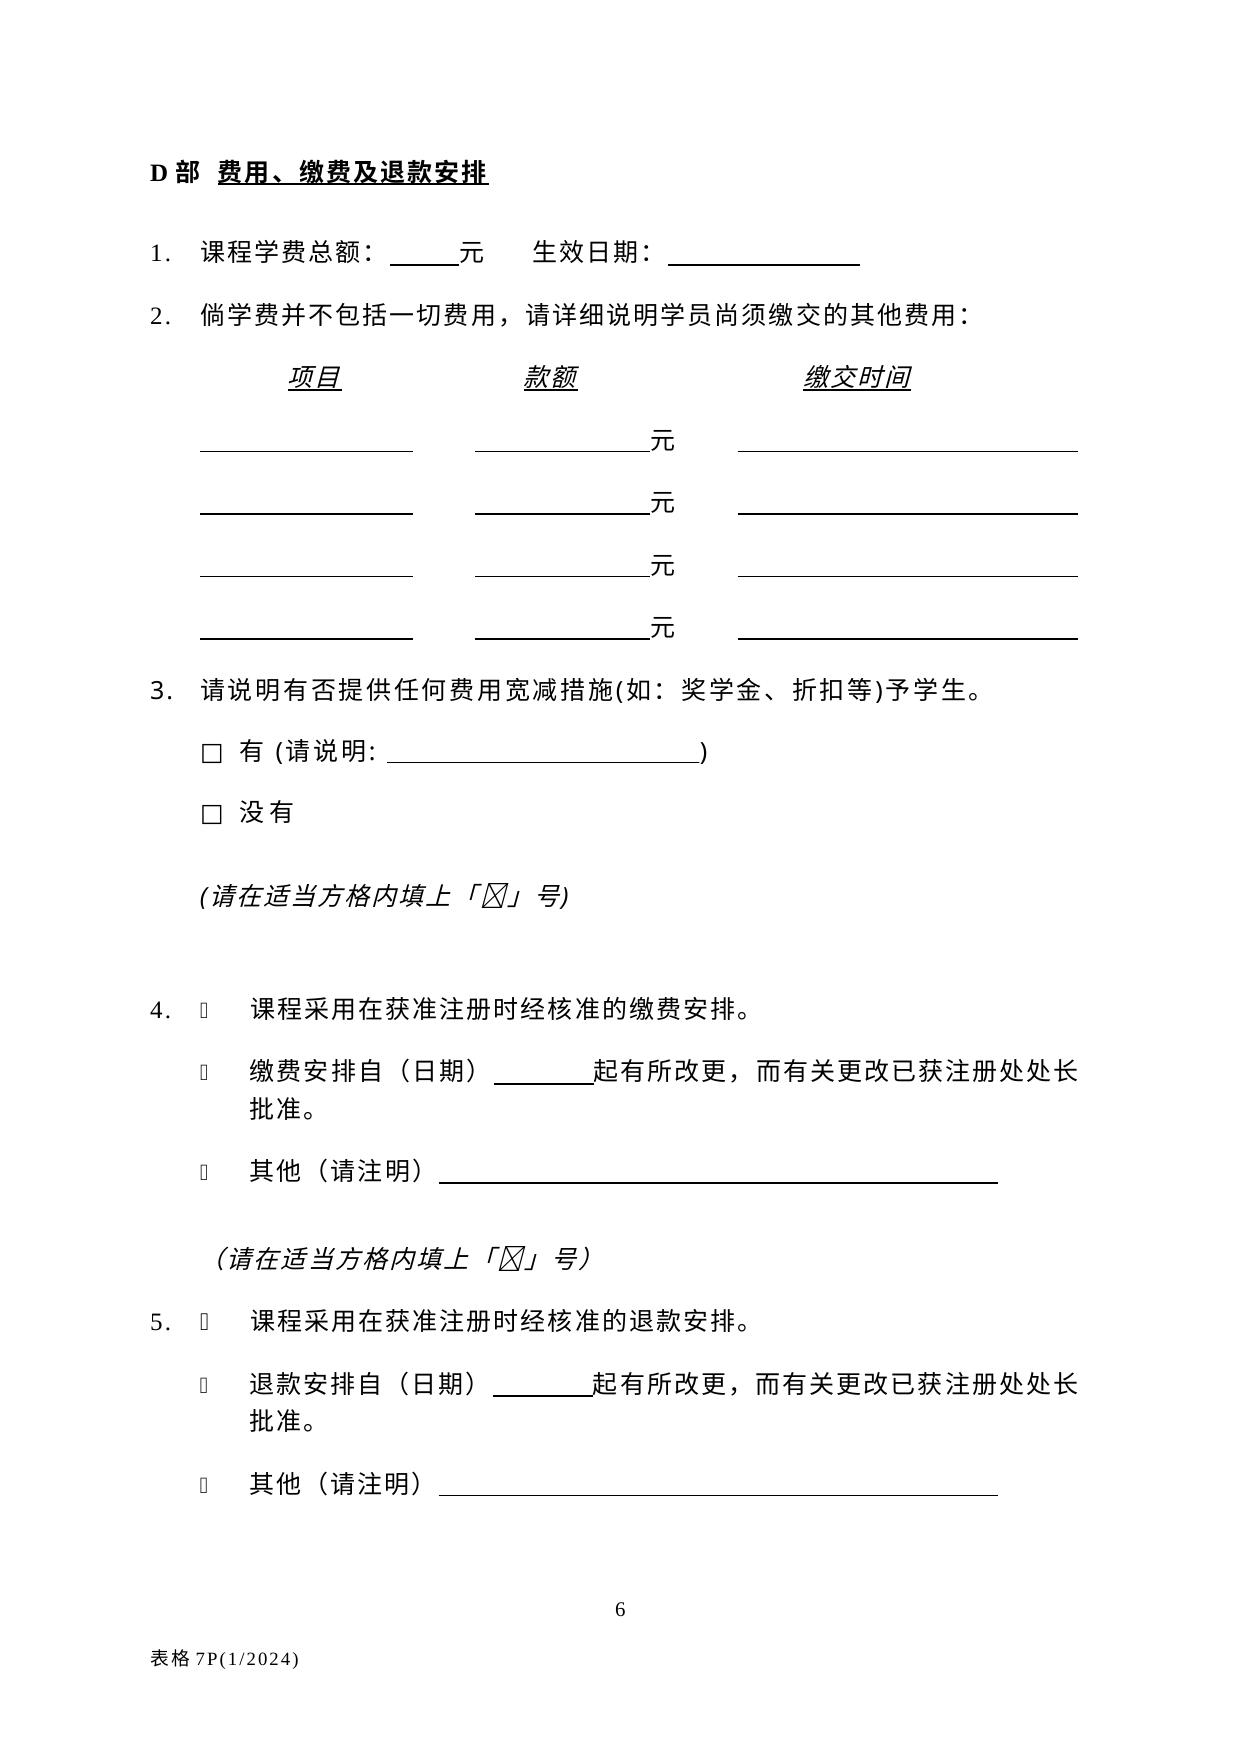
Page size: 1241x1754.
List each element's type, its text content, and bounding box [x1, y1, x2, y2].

text 其他（请注明） [199, 1463, 1090, 1538]
text 缴费安排自（日期） 起有所改更，而有关更改已获注册处处长批准。 [200, 1051, 1090, 1126]
list 请说明有否提供任何费用宽减措施(如：奖学金、折扣等)予学生。 [150, 669, 1090, 706]
text 退款安排自（日期） 起有所改更，而有关更改已获注册处处长批准。 [199, 1363, 1090, 1438]
list 倘学费并不包括一切费用，请详细说明学员尚须缴交的其他费用： [150, 294, 1090, 331]
list 课程学费总额： 元 生效日期： [150, 231, 1090, 269]
text 元 [200, 544, 1090, 581]
text 其他（请注明） [200, 1151, 1090, 1226]
text 元 [200, 481, 1090, 519]
list □ 有 (请说明: ) [200, 731, 1090, 768]
list 课程采用在获准注册时经核准的退款安排。 [150, 1301, 1090, 1338]
text 项目 款额 缴交时间 [287, 356, 1090, 394]
text 元 [200, 419, 1090, 456]
text 元 [200, 606, 1090, 644]
text D部 费用、缴费及退款安排 [150, 152, 1090, 188]
text （请在适当方格内填上「」号） [199, 1238, 1090, 1276]
list □ 没有 [200, 793, 1090, 829]
list 课程采用在获准注册时经核准的缴费安排。 [150, 988, 1090, 1026]
text (请在适当方格内填上「」号) [199, 876, 1090, 913]
